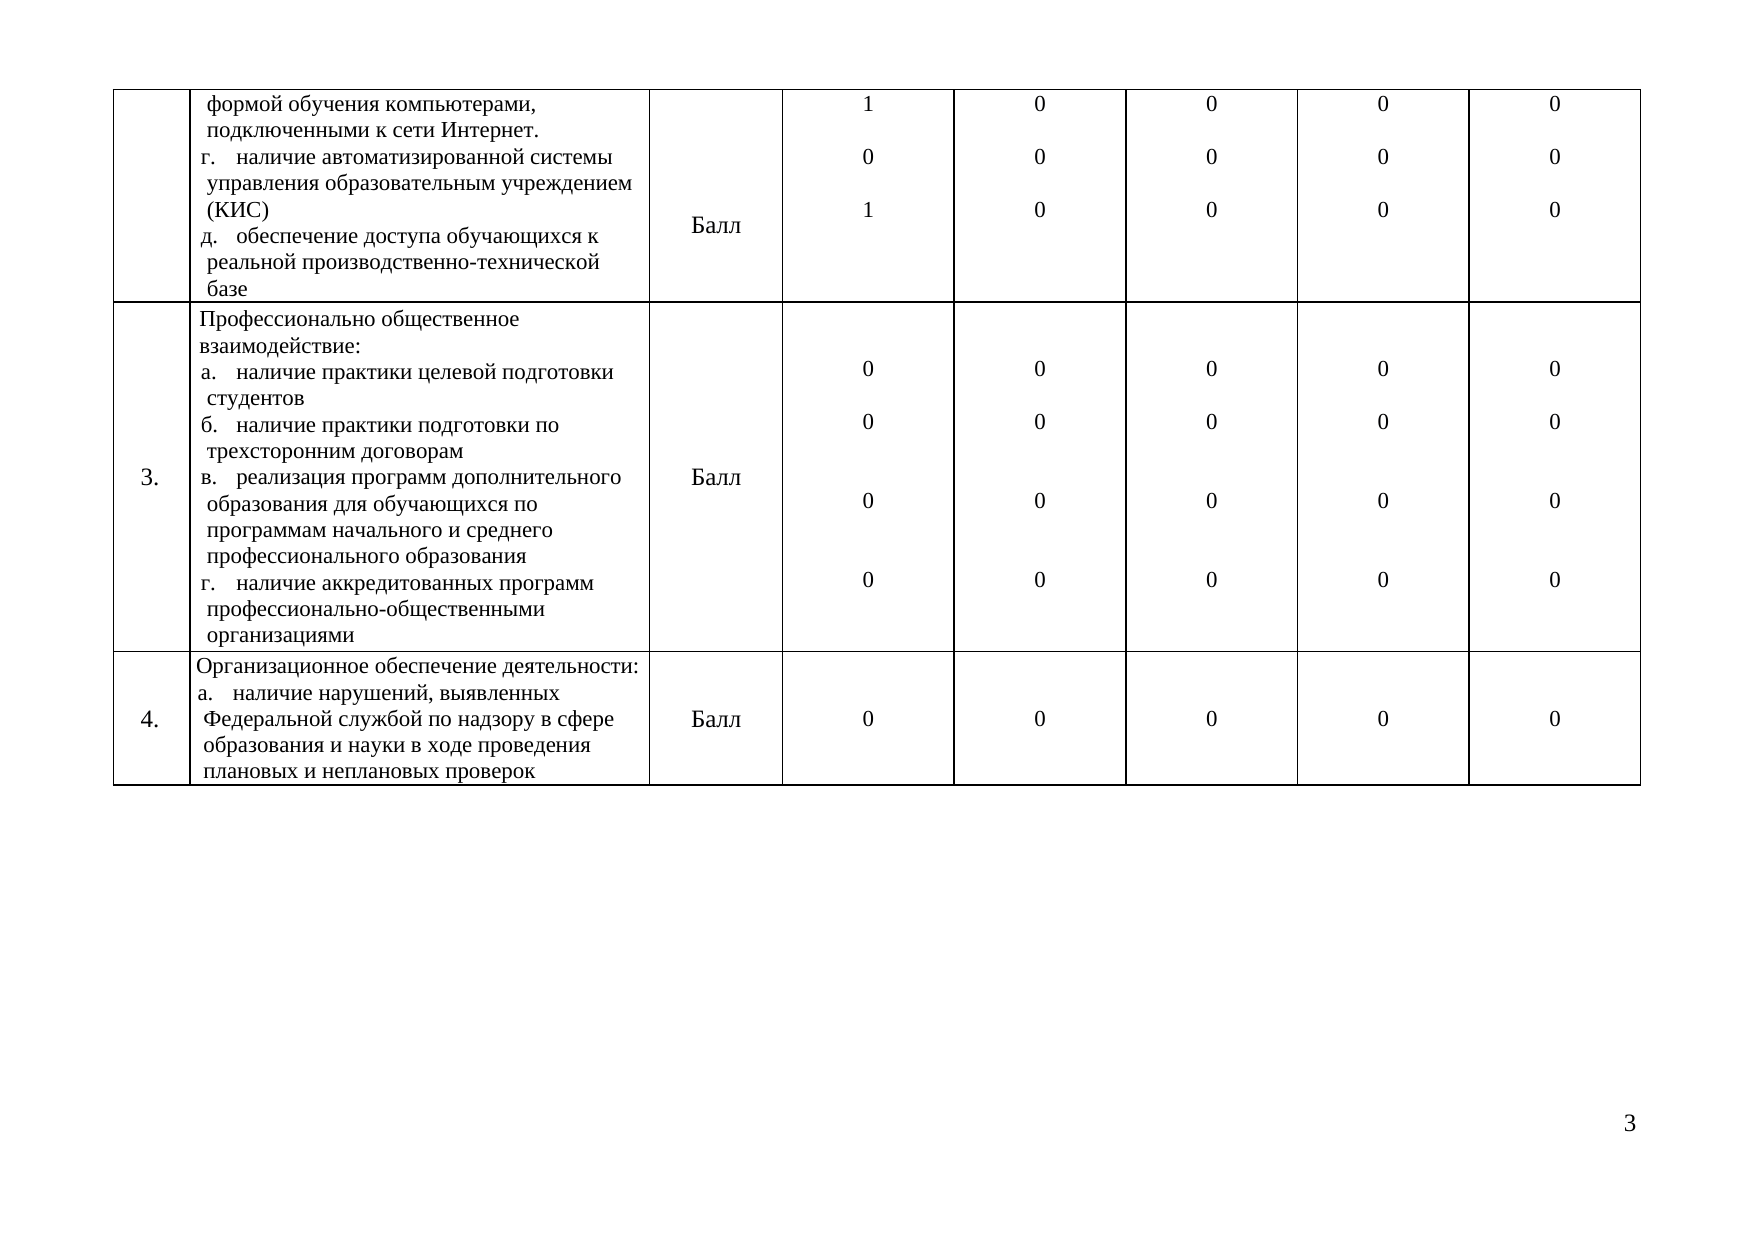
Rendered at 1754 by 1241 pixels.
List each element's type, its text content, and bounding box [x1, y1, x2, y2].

table_cell 0 0 0 0 [955, 303, 1125, 651]
table_cell [114, 303, 189, 651]
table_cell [191, 90, 649, 301]
table_cell Организационное обеспечение деятельности: наличие нарушений, выявленных Федеральной службой по надзору в сфере образования и науки в ходе проведения плановых и неплановых проверок [191, 652, 649, 784]
table_cell [114, 652, 189, 784]
table_cell 0 [783, 652, 953, 784]
table_cell 0 0 0 0 0 [1298, 90, 1468, 301]
table_cell 1 1 1 0 1 [783, 90, 953, 301]
table_cell 0 0 0 0 0 [1470, 90, 1640, 301]
table_cell Балл [650, 652, 782, 784]
table_cell Балл [650, 303, 782, 651]
table_cell 0 0 0 0 0 [1127, 90, 1297, 301]
table_cell 0 [1298, 652, 1468, 784]
table_cell 0 0 0 0 [1127, 303, 1297, 651]
table_cell [114, 90, 189, 301]
table_cell 0 [1127, 652, 1297, 784]
table_cell 0 0 0 0 [783, 303, 953, 651]
table_cell 0 0 0 0 0 [955, 90, 1125, 301]
table_cell Балл Балл [650, 90, 782, 301]
table_cell 0 0 0 0 [1298, 303, 1468, 651]
table_cell 0 [1470, 652, 1640, 784]
table_cell Профессионально общественное взаимодействие: наличие практики целевой подготовки студентов наличие практики подготовки по трехсторонним договорам реализация программ дополнительного образования для обучающихся по программам начального и среднего профессионального образования наличие аккредитованных программ профессионально-общественными организациями [191, 303, 649, 651]
table_cell 0 [955, 652, 1125, 784]
table_cell 0 0 0 0 [1470, 303, 1640, 651]
